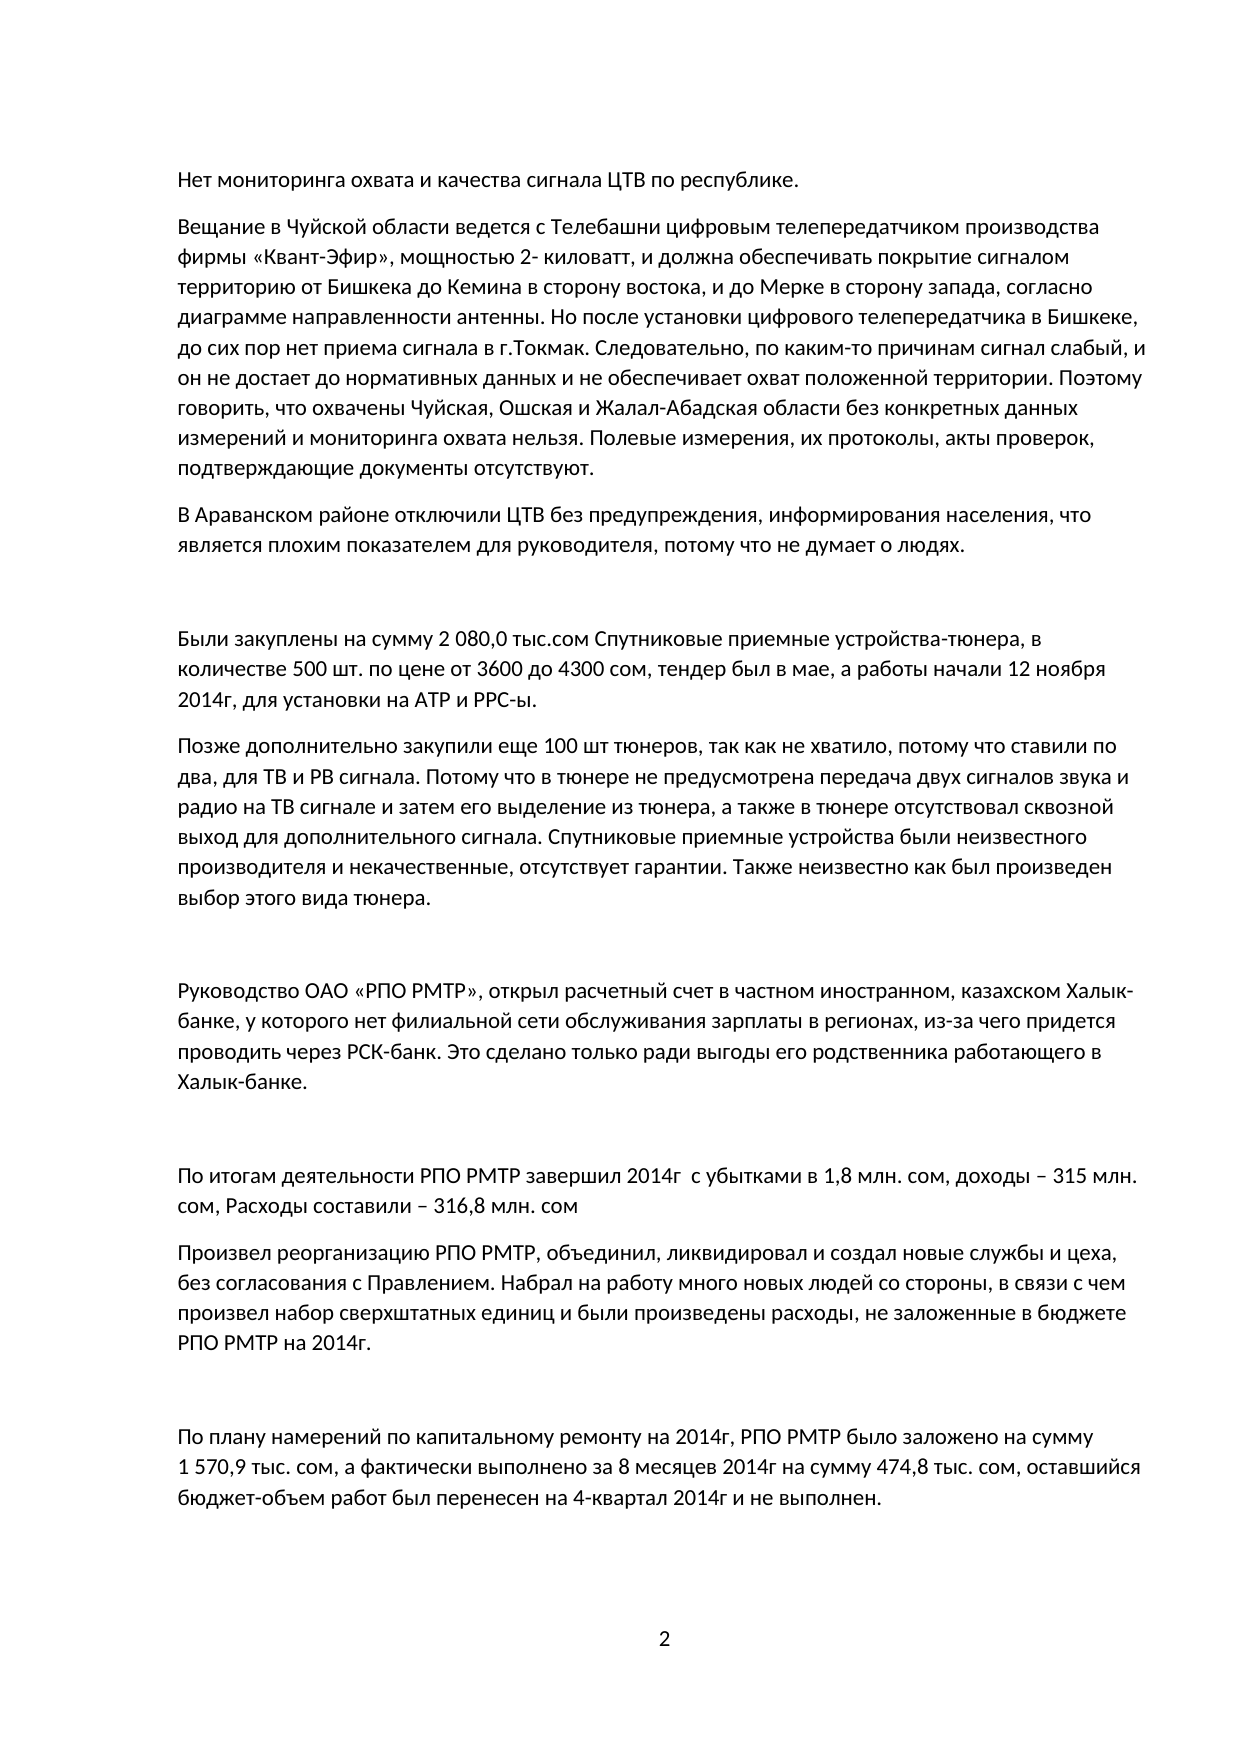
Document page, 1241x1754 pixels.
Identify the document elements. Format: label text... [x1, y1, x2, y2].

text Были закуплены на сумму 2 080,0 тыс.сом Спутниковые приемные устройства-тюнера, в количестве 500 шт. по цене от 3600 до 4300 сом, тендер был в мае, а работы начали 12 ноября 2014г, для установки на АТР и РРС-ы. [177, 624, 1152, 713]
text Произвел реорганизацию РПО РМТР, объединил, ликвидировал и создал новые службы и цеха, без согласования с Правлением. Набрал на работу много новых людей со стороны, в связи с чем произвел набор сверхштатных единиц и были произведены расходы, не заложенные в бюджете РПО РМТР на 2014г. [177, 1238, 1152, 1357]
text Позже дополнительно закупили еще 100 шт тюнеров, так как не хватило, потому что ставили по два, для ТВ и РВ сигнала. Потому что в тюнере не предусмотрена передача двух сигналов звука и радио на ТВ сигнале и затем его выделение из тюнера, а также в тюнере отсутствовал сквозной выход для дополнительного сигнала. Спутниковые приемные устройства были неизвестного производителя и некачественные, отсутствует гарантии. Также неизвестно как был произведен выбор этого вида тюнера. [177, 732, 1152, 911]
text В Араванском районе отключили ЦТВ без предупреждения, информирования населения, что является плохим показателем для руководителя, потому что не думает о людях. [177, 500, 1152, 559]
text По итогам деятельности РПО РМТР завершил 2014г с убытками в 1,8 млн. сом, доходы – 315 млн. сом, Расходы составили – 316,8 млн. сом [177, 1161, 1152, 1219]
text Нет мониторинга охвата и качества сигнала ЦТВ по республике. [177, 165, 1152, 193]
text По плану намерений по капитальному ремонту на 2014г, РПО РМТР было заложено на сумму 1 570,9 тыс. сом, а фактически выполнено за 8 месяцев 2014г на сумму 474,8 тыс. сом, оставшийся бюджет-объем работ был перенесен на 4-квартал 2014г и не выполнен. [177, 1422, 1152, 1511]
text Руководство ОАО «РПО РМТР», открыл расчетный счет в частном иностранном, казахском Халык-банке, у которого нет филиальной сети обслуживания зарплаты в регионах, из-за чего придется проводить через РСК-банк. Это сделано только ради выгоды его родственника работающего в Халык-банке. [177, 976, 1152, 1095]
text Вещание в Чуйской области ведется с Телебашни цифровым телепередатчиком производства фирмы «Квант-Эфир», мощностью 2- киловатт, и должна обеспечивать покрытие сигналом территорию от Бишкека до Кемина в сторону востока, и до Мерке в сторону запада, согласно диаграмме направленности антенны. Но после установки цифрового телепередатчика в Бишкеке, до сих пор нет приема сигнала в г.Токмак. Следовательно, по каким-то причинам сигнал слабый, и он не достает до нормативных данных и не обеспечивает охват положенной территории. Поэтому говорить, что охвачены Чуйская, Ошская и Жалал-Абадская области без конкретных данных измерений и мониторинга охвата нельзя. Полевые измерения, их протоколы, акты проверок, подтверждающие документы отсутствуют. [177, 212, 1152, 482]
